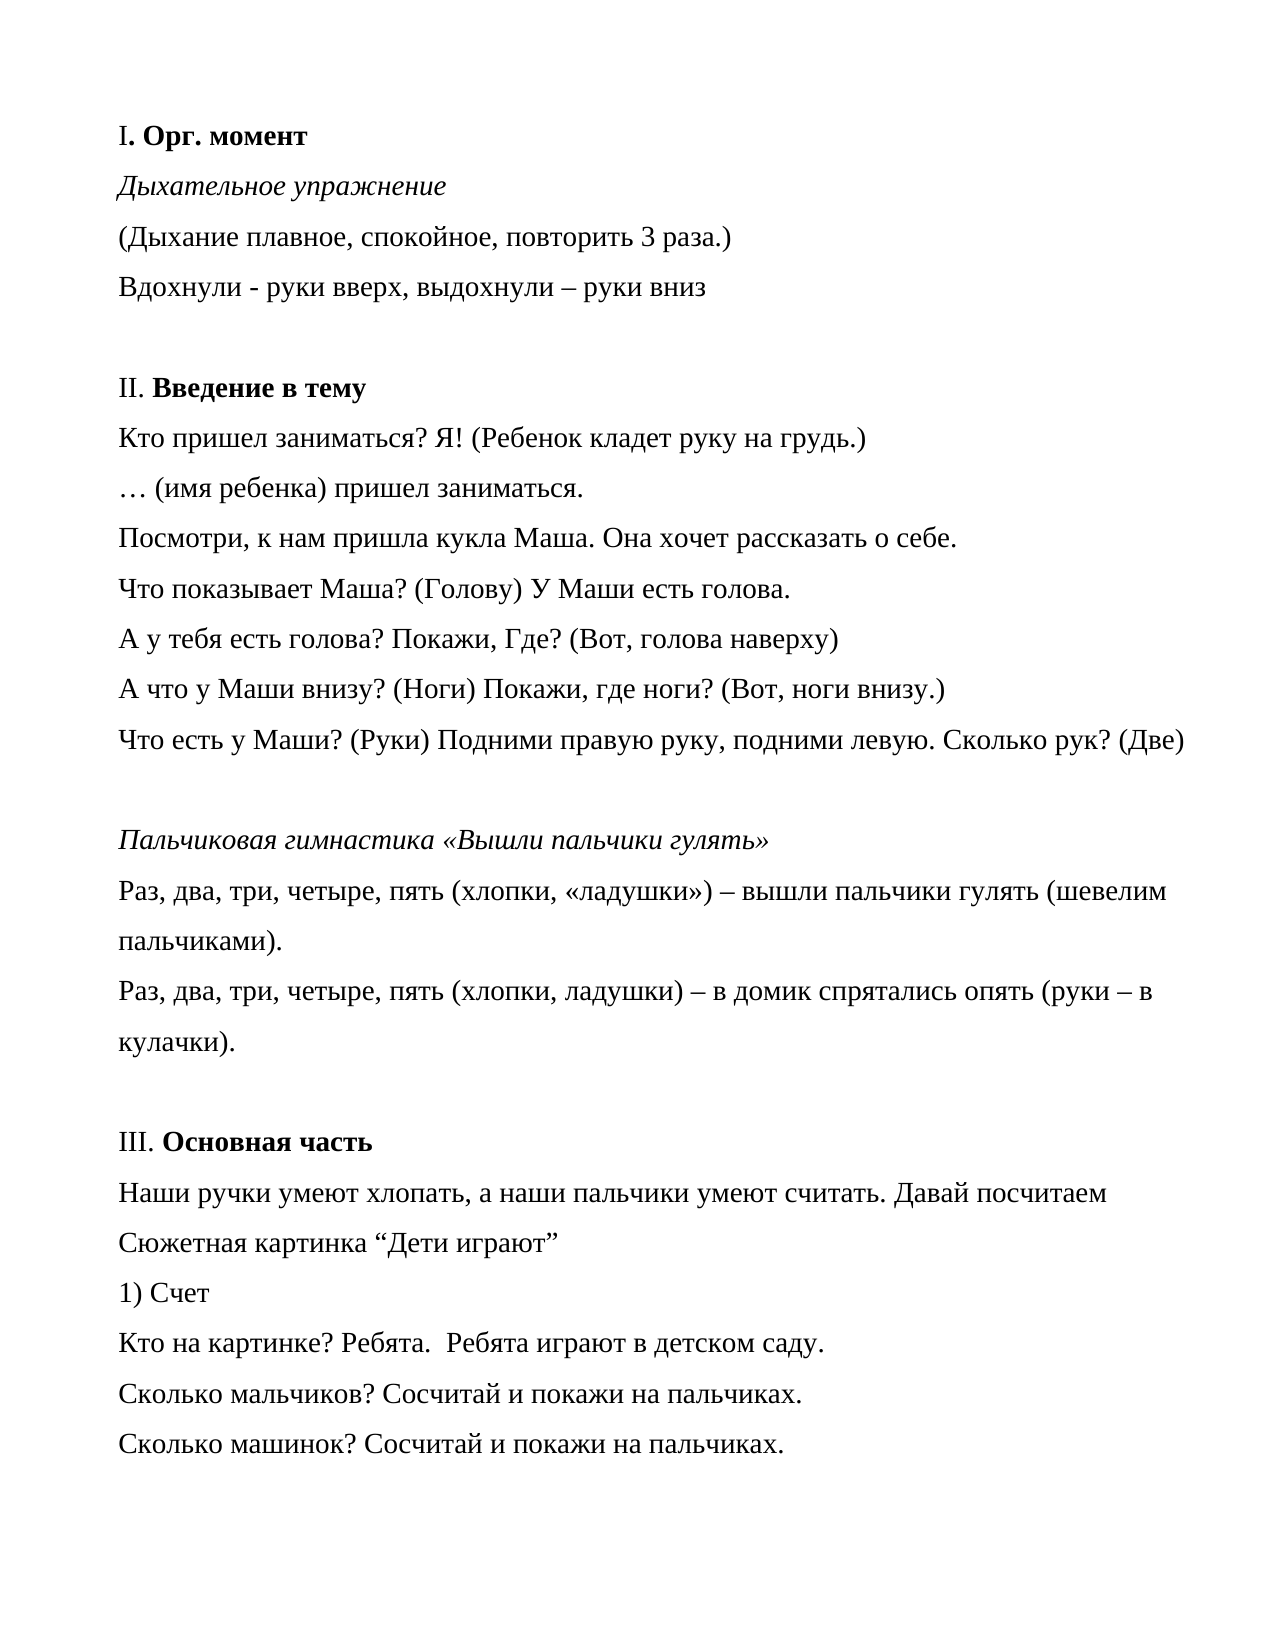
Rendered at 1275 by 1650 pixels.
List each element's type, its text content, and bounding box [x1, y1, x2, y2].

text Сюжетная картинка “Дети играют” [118, 1225, 1204, 1258]
text Раз, два, три, четыре, пять (хлопки, ладушки) – в домик спрятались опять (руки – в кулачки). [118, 973, 1204, 1057]
text Раз, два, три, четыре, пять (хлопки, «ладушки») – вышли пальчики гулять (шевелим пальчиками). [118, 873, 1204, 957]
text … (имя ребенка) пришел заниматься. [118, 470, 1204, 504]
text Кто на картинке? Ребята. Ребята играют в детском саду. [118, 1326, 1204, 1359]
text Сколько мальчиков? Сосчитай и покажи на пальчиках. [118, 1376, 1204, 1409]
text Что показывает Маша? (Голову) У Маши есть голова. [118, 571, 1204, 604]
text 1) Счет [118, 1275, 1204, 1309]
text Дыхательное упражнение [118, 168, 1204, 202]
text I. Орг. момент [118, 118, 1204, 152]
text Вдохнули - руки вверх, выдохнули – руки вниз [118, 269, 1204, 303]
text А у тебя есть голова? Покажи, Где? (Вот, голова наверху) [118, 621, 1204, 655]
text А что у Маши внизу? (Ноги) Покажи, где ноги? (Вот, ноги внизу.) [118, 672, 1204, 705]
text Пальчиковая гимнастика «Вышли пальчики гулять» [118, 822, 1204, 856]
text Посмотри, к нам пришла кукла Маша. Она хочет рассказать о себе. [118, 521, 1204, 554]
text II. Введение в тему [118, 370, 1204, 403]
text Что есть у Маши? (Руки) Подними правую руку, подними левую. Сколько рук? (Две) [118, 722, 1204, 755]
text III. Основная часть [118, 1124, 1204, 1158]
text (Дыхание плавное, спокойное, повторить 3 раза.) [118, 219, 1204, 252]
text Сколько машинок? Сосчитай и покажи на пальчиках. [118, 1426, 1204, 1460]
text Кто пришел заниматься? Я! (Ребенок кладет руку на грудь.) [118, 420, 1204, 453]
text Наши ручки умеют хлопать, а наши пальчики умеют считать. Давай посчитаем [118, 1175, 1204, 1208]
